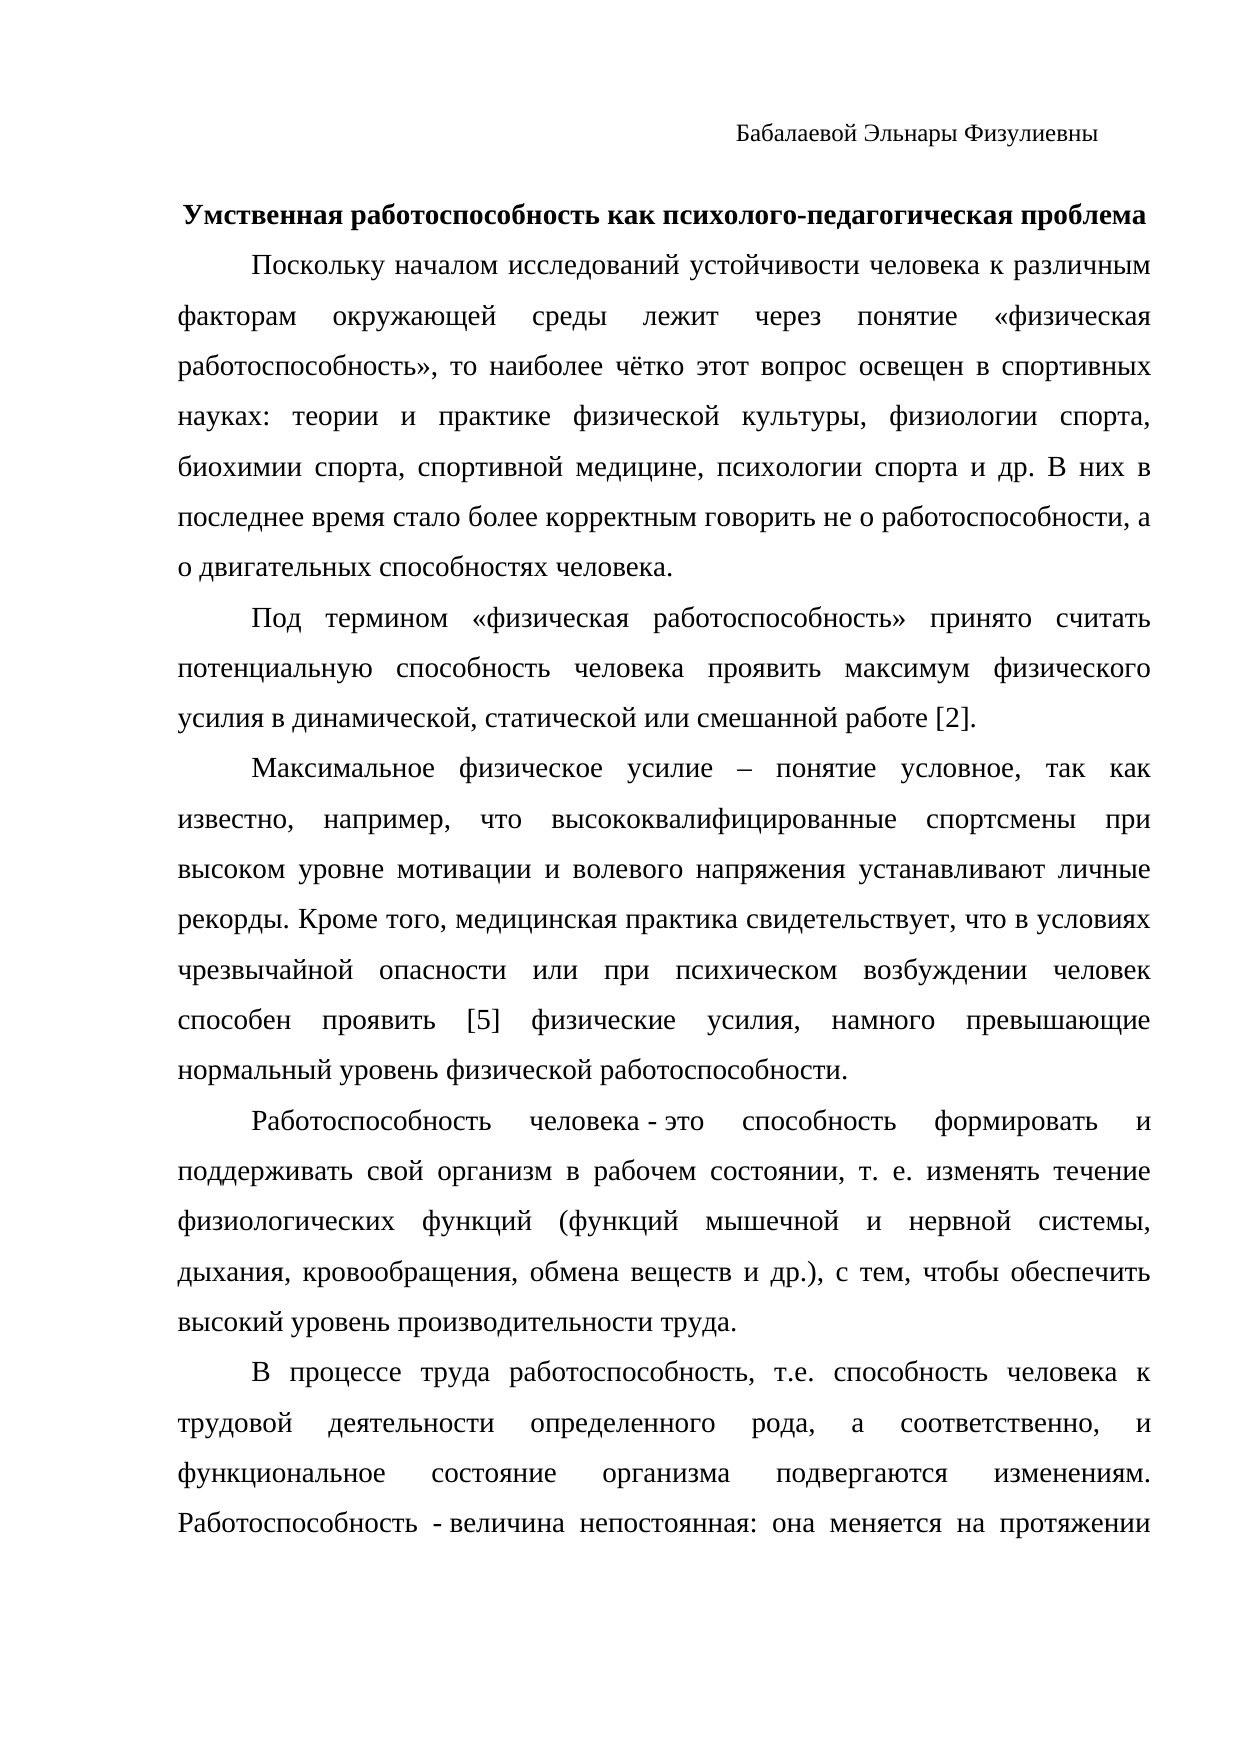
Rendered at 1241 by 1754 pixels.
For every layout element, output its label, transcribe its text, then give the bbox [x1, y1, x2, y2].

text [177, 1354, 1152, 1539]
text Максимальное физическое усилие – понятие условное, так как известно, например, что высококвалифицированные спортсмены при высоком уровне мотивации и волевого напряжения устанавливают личные рекорды. Кроме того, медицинская практика свидетельствует, что в условиях чрезвычайной опасности или при психическом возбуждении человек способен проявить [5] физические усилия, намного превышающие нормальный уровень физической работоспособности. [177, 751, 1152, 1086]
text Работоспособность человека - это способность формировать и поддерживать свой организм в рабочем состоянии, т. е. изменять течение физиологических функций (функций мышечной и нервной системы, дыхания, кровообращения, обмена веществ и др.), с тем, чтобы обеспечить высокий уровень производительности труда. [177, 1103, 1152, 1338]
text Поскольку началом исследований устойчивости человека к различным факторам окружающей среды лежит через понятие «физическая работоспособность», то наиболее чётко этот вопрос освещен в спортивных науках: теории и практике физической культуры, физиологии спорта, биохимии спорта, спортивной медицине, психологии спорта и др. В них в последнее время стало более корректным говорить не о работоспособности, а о двигательных способностях человека. [177, 247, 1152, 583]
text Бабалаевой Эльнары Физулиевны [679, 118, 1152, 147]
text Умственная работоспособность как психолого-педагогическая проблема [177, 197, 1152, 231]
text Под термином «физическая работоспособность» принято считать потенциальную способность человека проявить максимум физического усилия в динамической, статической или смешанной работе [2]. [177, 600, 1152, 734]
